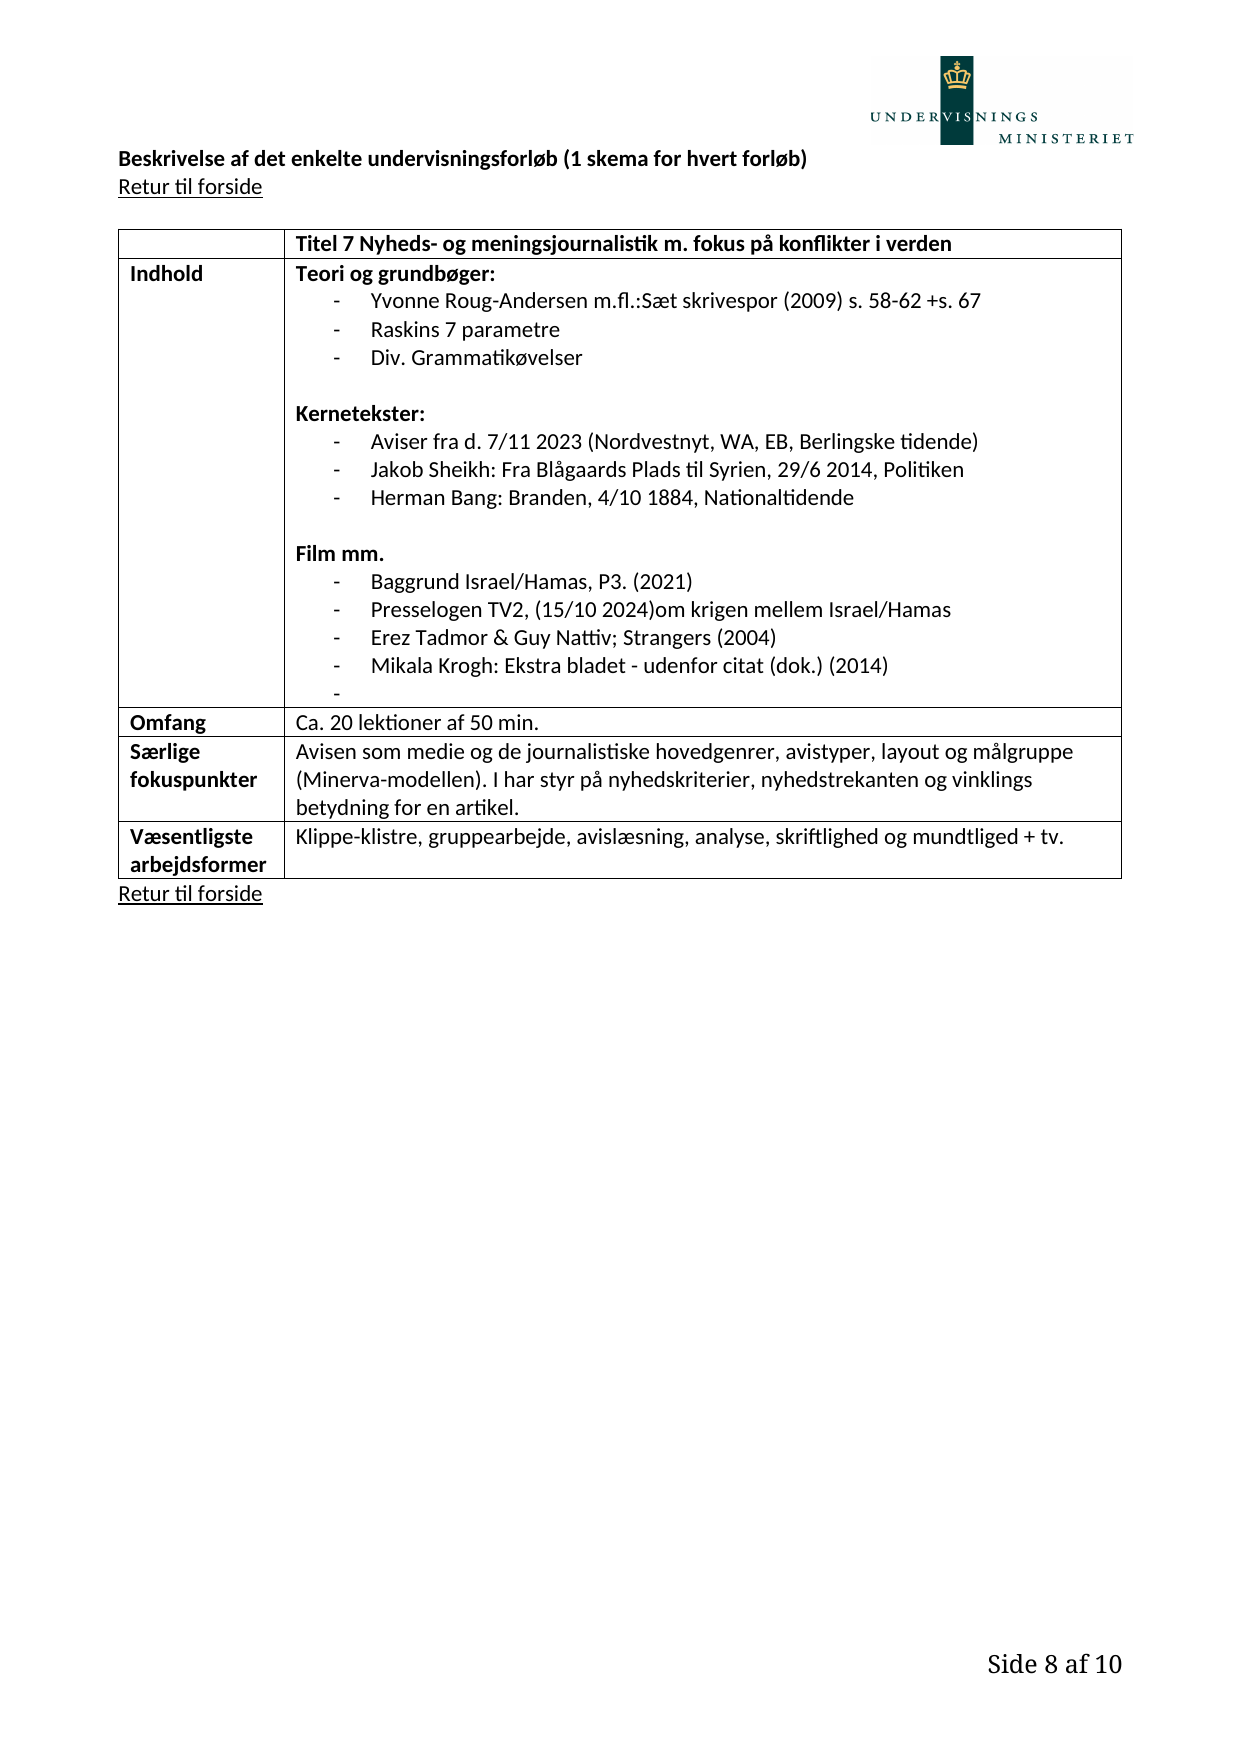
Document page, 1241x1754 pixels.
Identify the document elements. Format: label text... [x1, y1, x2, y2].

table_cell Avisen som medie og de journalistiske hovedgenrer, avistyper, layout og målgruppe (Minerva-modellen). I har styr på nyhedskriterier, nyhedstrekanten og vinklings betydning for en artikel. [285, 737, 1121, 821]
table_header Titel 7 Nyheds- og meningsjournalistik m. fokus på konflikter i verden [285, 230, 1121, 258]
text Retur til forside [118, 879, 1122, 907]
text Retur til forside [118, 172, 1122, 201]
table_cell Klippe-klistre, gruppearbejde, avislæsning, analyse, skriftlighed og mundtliged + tv. [285, 822, 1121, 878]
table_cell Indhold [119, 259, 284, 707]
table_cell Omfang [119, 708, 284, 736]
text Beskrivelse af det enkelte undervisningsforløb (1 skema for hvert forløb) [118, 131, 1122, 172]
table_cell Teori og grundbøger: Yvonne Roug-Andersen m.fl.:Sæt skrivespor (2009) s. 58-62 +s. 67 Raskins 7 parametre Div. Grammatikøvelser Kernetekster: Aviser fra d. 7/11 2023 (Nordvestnyt, WA, EB, Berlingske tidende) Jakob Sheikh: Fra Blågaards Plads til Syrien, 29/6 2014, Politiken Herman Bang: Branden, 4/10 1884, Nationaltidende Film mm. Baggrund Israel/Hamas, P3. (2021) Presselogen TV2, (15/10 2024)om krigen mellem Israel/Hamas Erez Tadmor & Guy Nattiv; Strangers (2004) Mikala Krogh: Ekstra bladet - udenfor citat (dok.) (2014) [285, 259, 1121, 707]
table_cell Væsentligste arbejdsformer [119, 822, 284, 878]
table_cell Særlige fokuspunkter [119, 737, 284, 821]
table_header [119, 230, 284, 258]
table_cell Ca. 20 lektioner af 50 min. [285, 708, 1121, 736]
picture [871, 56, 1134, 145]
